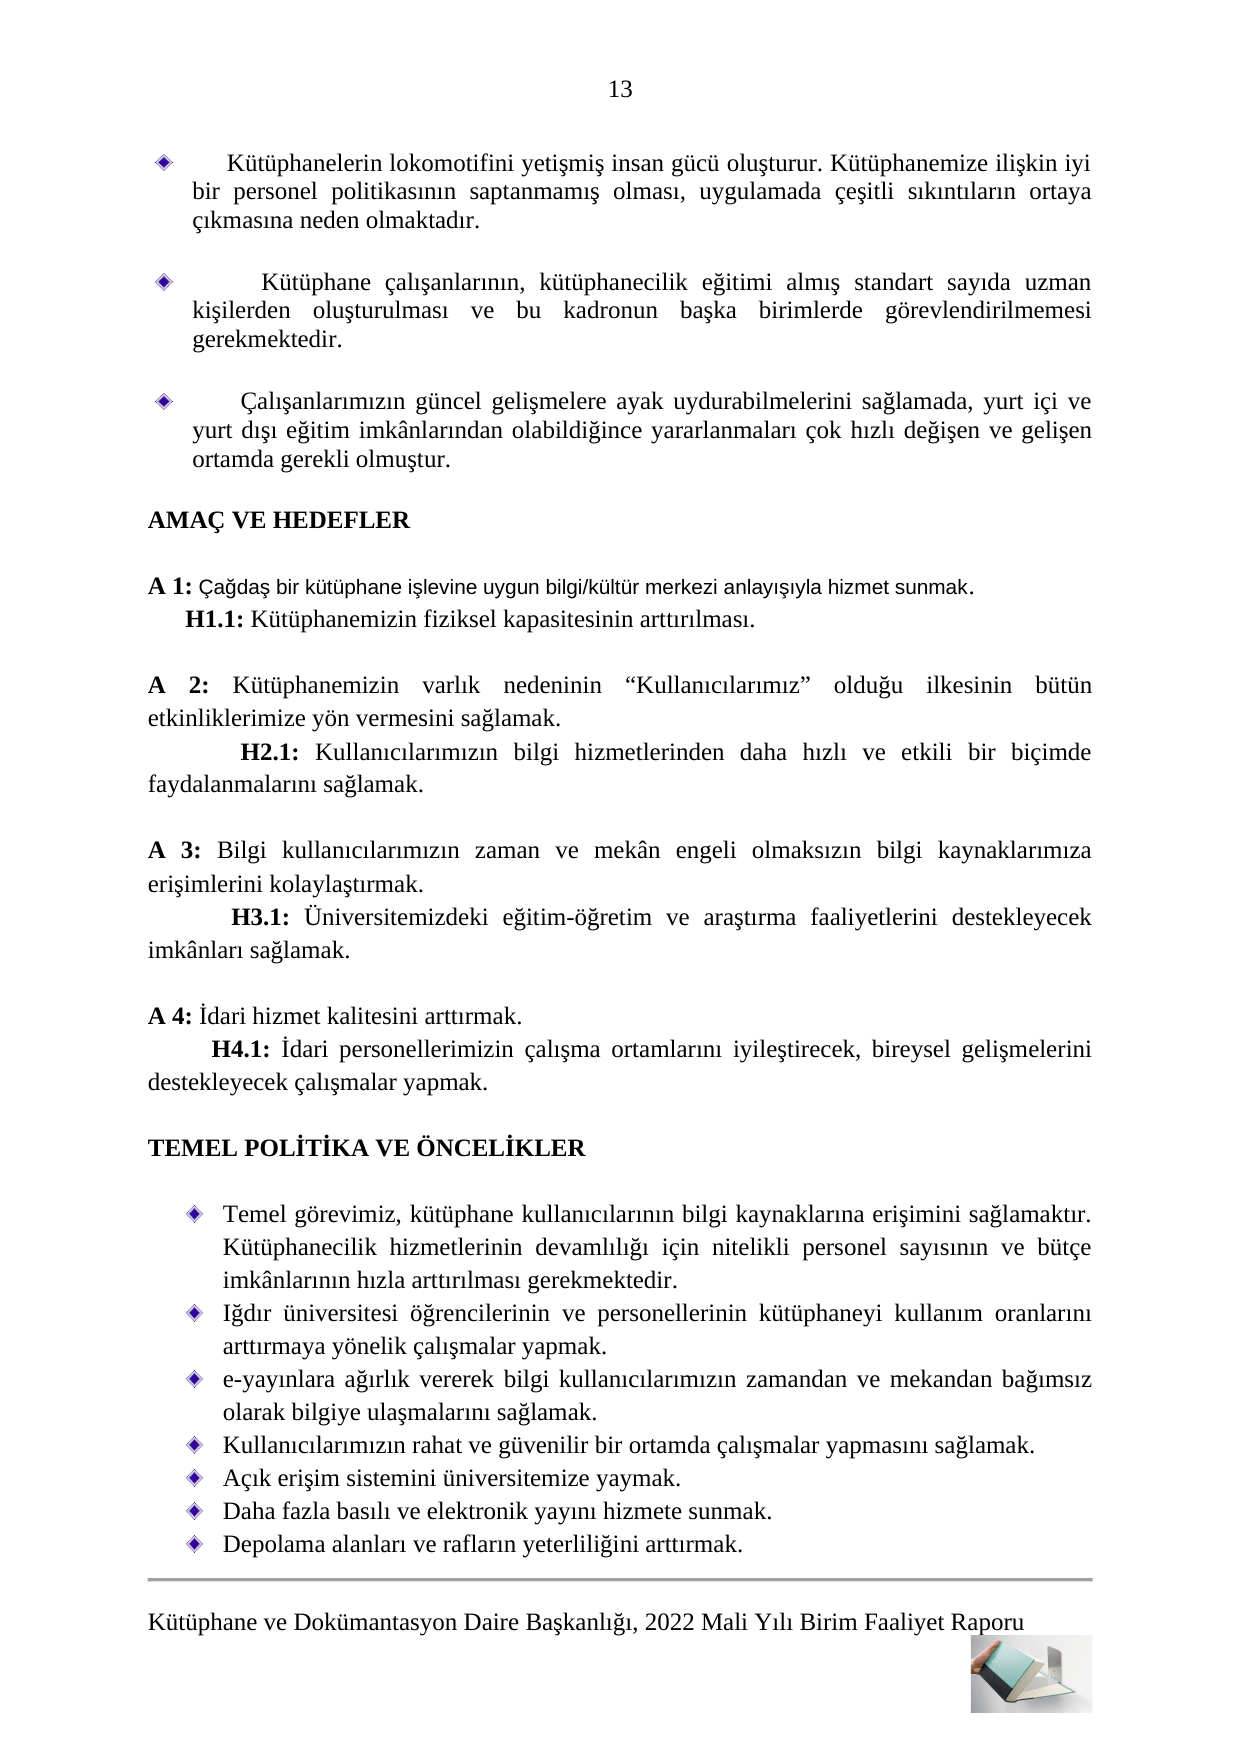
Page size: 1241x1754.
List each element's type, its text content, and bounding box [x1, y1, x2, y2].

list e-yayınlara ağırlık vererek bilgi kullanıcılarımızın zamandan ve mekandan bağımsız olarak bilgiye ulaşmalarını sağlamak. [185, 1364, 1093, 1426]
list Çalışanlarımızın güncel gelişmelere ayak uydurabilmelerini sağlamada, yurt içi ve yurt dışı eğitim imkânlarından olabildiğince yararlanmaları çok hızlı değişen ve gelişen ortamda gerekli olmuştur. [154, 386, 1093, 472]
picture [155, 393, 173, 410]
picture [186, 1304, 203, 1322]
picture [186, 1436, 203, 1454]
list Iğdır üniversitesi öğrencilerinin ve personellerinin kütüphaneyi kullanım oranlarını arttırmaya yönelik çalışmalar yapmak. [185, 1298, 1093, 1360]
text TEMEL POLİTİKA VE ÖNCELİKLER [148, 1133, 1093, 1162]
picture [155, 273, 173, 291]
list Daha fazla basılı ve elektronik yayını hizmete sunmak. [185, 1496, 1093, 1525]
list Kullanıcılarımızın rahat ve güvenilir bir ortamda çalışmalar yapmasını sağlamak. [185, 1430, 1093, 1459]
picture [186, 1502, 203, 1520]
list Kütüphane çalışanlarının, kütüphanecilik eğitimi almış standart sayıda uzman kişilerden oluşturulması ve bu kadronun başka birimlerde görevlendirilmemesi gerekmektedir. [154, 267, 1093, 353]
list Depolama alanları ve rafların yeterliliğini arttırmak. [185, 1529, 1093, 1558]
list Kütüphanelerin lokomotifini yetişmiş insan gücü oluşturur. Kütüphanemize ilişkin iyi bir personel politikasının saptanmamış olması, uygulamada çeşitli sıkıntıların ortaya çıkmasına neden olmaktadır. [154, 148, 1093, 234]
text A 4: İdari hizmet kalitesini arttırmak. [148, 1001, 1093, 1029]
picture [186, 1370, 203, 1388]
text AMAÇ VE HEDEFLER [148, 505, 1093, 534]
picture [186, 1535, 203, 1553]
text H3.1: Üniversitemizdeki eğitim-öğretim ve araştırma faaliyetlerini destekleyecek imkânları sağlamak. [148, 902, 1093, 963]
list Temel görevimiz, kütüphane kullanıcılarının bilgi kaynaklarına erişimini sağlamaktır. Kütüphanecilik hizmetlerinin devamlılığı için nitelikli personel sayısının ve bütçe imkânlarının hızla arttırılması gerekmektedir. [185, 1199, 1093, 1294]
text H1.1: Kütüphanemizin fiziksel kapasitesinin arttırılması. [148, 604, 1093, 633]
text H2.1: Kullanıcılarımızın bilgi hizmetlerinden daha hızlı ve etkili bir biçimde faydalanmalarını sağlamak. [148, 737, 1093, 798]
picture [186, 1205, 203, 1223]
text A 3: Bilgi kullanıcılarımızın zaman ve mekân engeli olmaksızın bilgi kaynaklarımıza erişimlerini kolaylaştırmak. [148, 836, 1093, 897]
picture [155, 154, 173, 171]
picture [970, 1635, 1093, 1713]
text A 2: Kütüphanemizin varlık nedeninin “Kullanıcılarımız” olduğu ilkesinin bütün etkinliklerimize yön vermesini sağlamak. [148, 671, 1093, 732]
text A 1: Çağdaş bir kütüphane işlevine uygun bilgi/kültür merkezi anlayışıyla hizmet sunmak. [148, 571, 1093, 600]
picture [186, 1469, 203, 1487]
text H4.1: İdari personellerimizin çalışma ortamlarını iyileştirecek, bireysel gelişmelerini destekleyecek çalışmalar yapmak. [148, 1034, 1093, 1096]
list Açık erişim sistemini üniversitemize yaymak. [185, 1463, 1093, 1492]
